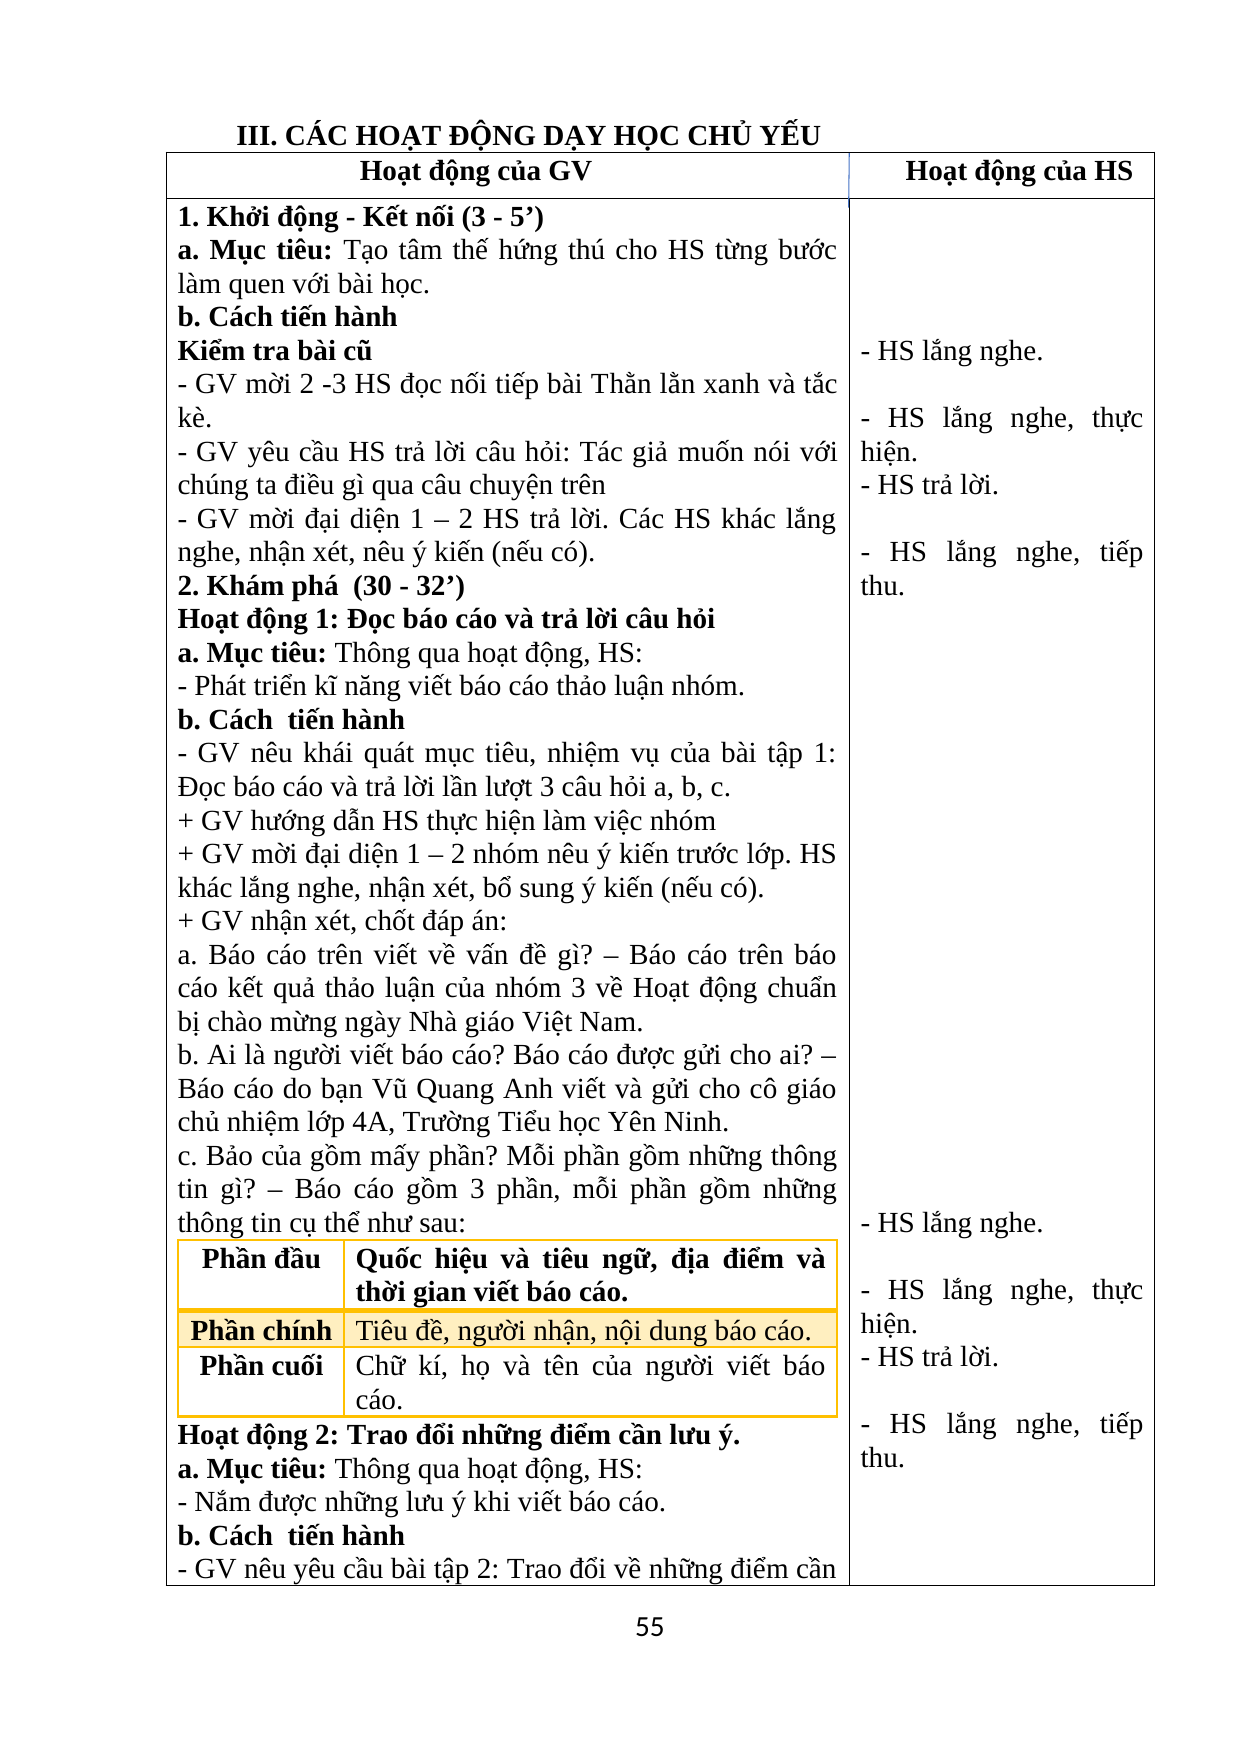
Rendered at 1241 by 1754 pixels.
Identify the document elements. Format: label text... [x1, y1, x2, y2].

table_header Hoạt động của GV Hoạt động của HS [167, 153, 848, 198]
text III. CÁC HOẠT ĐỘNG DẠY HỌC CHỦ YẾU [177, 118, 1122, 152]
table_header Hoạt động của GV Hoạt động của HS [850, 153, 1154, 198]
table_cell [167, 199, 849, 1585]
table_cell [850, 199, 1154, 1585]
